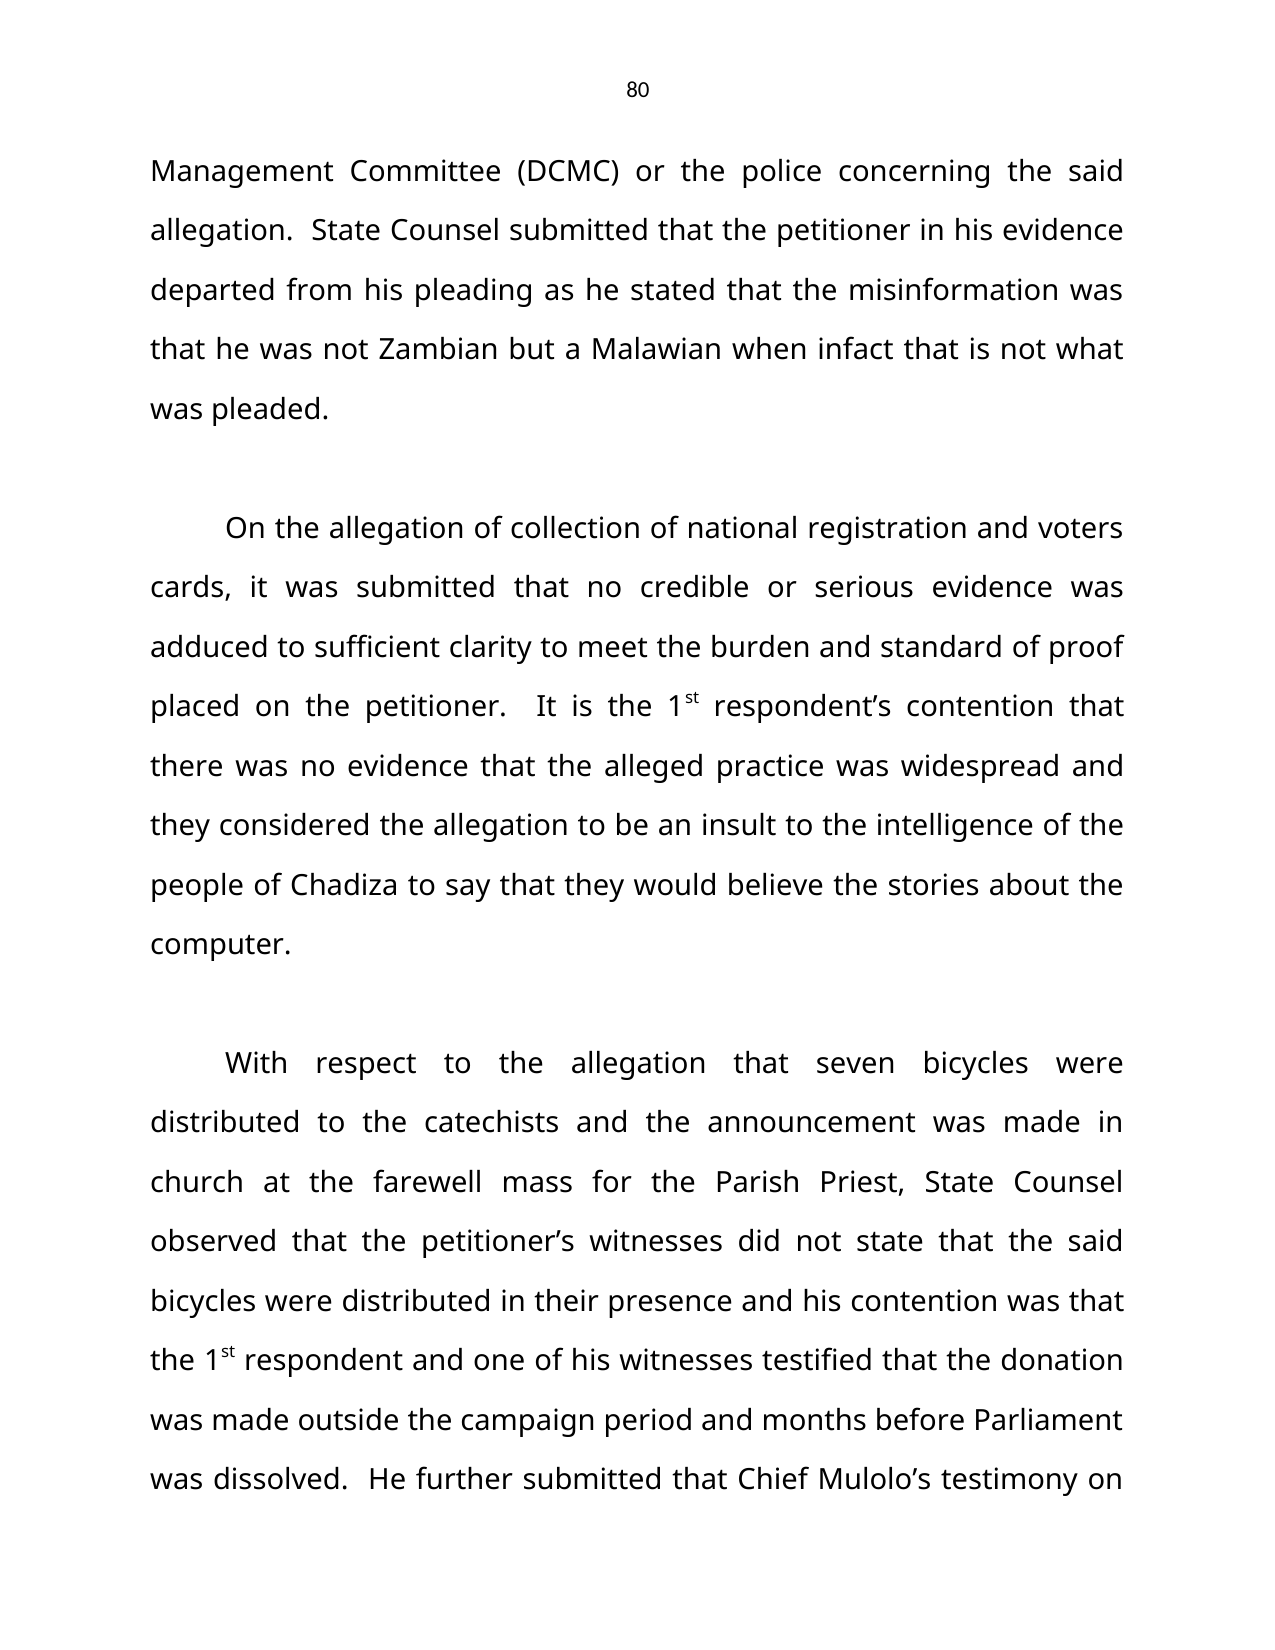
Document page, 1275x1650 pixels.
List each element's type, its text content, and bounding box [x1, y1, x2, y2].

text On the allegation of collection of national registration and voters cards, it was submitted that no credible or serious evidence was adduced to sufficient clarity to meet the burden and standard of proof placed on the petitioner. It is the 1st respondent’s contention that there was no evidence that the alleged practice was widespread and they considered the allegation to be an insult to the intelligence of the people of Chadiza to say that they would believe the stories about the computer. [150, 507, 1125, 963]
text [150, 1042, 1125, 1498]
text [150, 150, 1125, 428]
